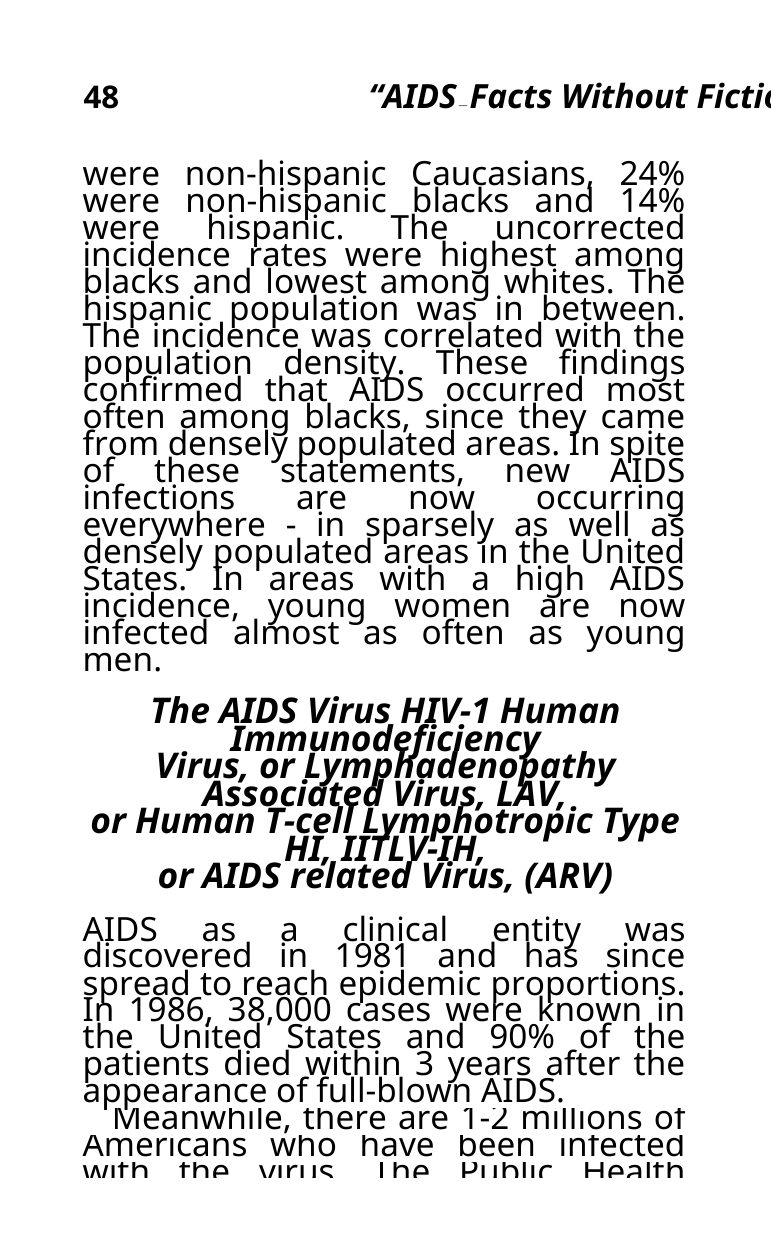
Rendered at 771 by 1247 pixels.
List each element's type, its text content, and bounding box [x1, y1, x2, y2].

text 48 [83, 84, 119, 115]
text “AIDS — Facts Without Fiction” [368, 82, 771, 116]
text AIDS as a clinical entity was discovered in 1981 and has since spread to reach epidemic proportions. In 1986, 38,000 cases were known in the United States and 90% of the patients died within 3 years after the appearance of full-blown AIDS. [82, 919, 686, 1108]
text The AIDS Virus HIV-1 Human Immunodeficiency Virus, or Lymphadenopathy Associated Virus, LAV, or Human T-cell Lymphotropic Type HI, IITLV-IH, or AIDS related Virus, (ARV) [84, 701, 686, 894]
text Meanwhile, there are 1-2 millions of Americans who have been infected with the virus. The Public Health Service anticipates 270,000 active cases for the United States by 1991. Outside the U.S., there are now thousands of Europeans, and perhaps millions of Africans, who are HIV positive. [82, 1108, 686, 1178]
text were non-hispanic Caucasians, 24% were non-hispanic blacks and 14% were hispanic. The uncorrected incidence rates were highest among blacks and lowest among whites. The hispanic population was in between. The incidence was correlated with the population density. These findings confirmed that AIDS occurred most often among blacks, since they came from densely populated areas. In spite of these statements, new AIDS infections are now occurring everywhere - in sparsely as well as densely populated areas in the United States. In areas with a high AIDS incidence, young women are now infected almost as often as young men. [82, 164, 686, 677]
